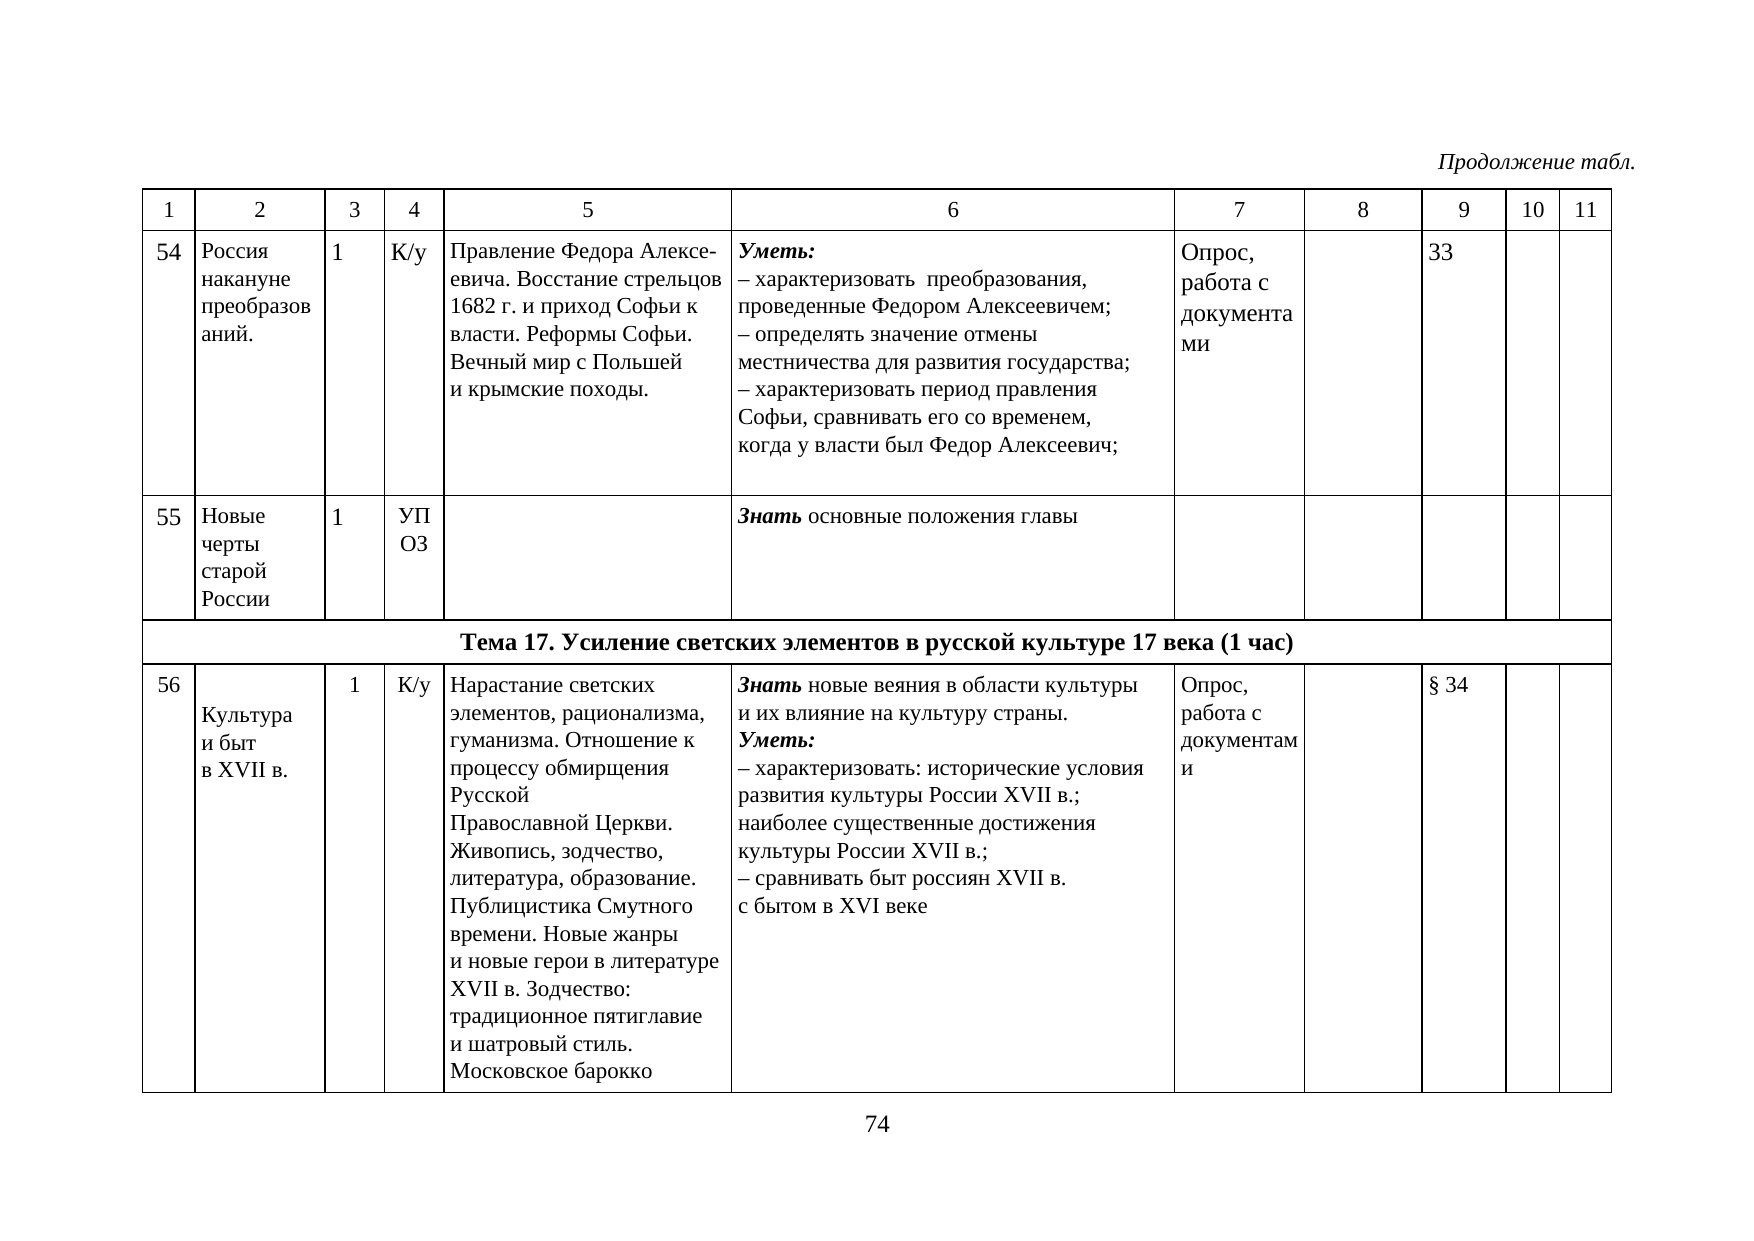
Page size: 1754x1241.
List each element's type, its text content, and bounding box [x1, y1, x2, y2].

table_cell Культура и быт в XVII в. [196, 665, 324, 1092]
table_cell [1305, 665, 1421, 1092]
table_cell [1560, 231, 1611, 494]
table_cell Нарастание светских элементов, рационализма, гуманизма. Отношение к процессу обмирщения русской православной церкви. Живопись, зодчество, литература, образование. Публицистика Смутного времени. Новые жанры и новые герои в литературе XVII в. Зодчество: традиционное пятиглавие и шатровый стиль. Московское барокко [445, 665, 731, 1092]
table_cell 33 [1423, 231, 1505, 494]
table_header 10 [1507, 190, 1559, 229]
table_header 4 [385, 190, 443, 229]
table_cell К/у [385, 665, 443, 1092]
table_cell [1305, 496, 1421, 619]
table_header 5 [445, 190, 731, 229]
table_cell Знать основные положения главы [732, 496, 1174, 619]
table_cell Уметь: – характеризовать преобразования, проведенные Федором Алексеевичем; – определять значение отмены местничества для развития государства; – характеризовать период правления Софьи, сравнивать его со временем, когда у власти был Федор Алексеевич; [732, 231, 1174, 494]
table_cell К/у [385, 231, 443, 494]
table_cell [1560, 496, 1611, 619]
table_cell [1175, 496, 1304, 619]
table_header 7 [1175, 190, 1304, 229]
table_cell 54 [143, 231, 194, 494]
text Продолжение табл. [118, 148, 1636, 174]
table_cell [445, 496, 731, 619]
table_cell [1507, 665, 1559, 1092]
table_cell Тема 17. Усиление светских элементов в русской культуре 17 века (1 час) [143, 621, 1611, 663]
table_cell [1507, 231, 1559, 494]
table_cell 1 [326, 496, 384, 619]
table_cell Новые черты старой России [196, 496, 324, 619]
table_cell Знать новые веяния в области культуры и их влияние на культуру страны. Уметь: – характеризовать: исторические условия развития культуры России XVII в.; наиболее существенные достижения культуры России XVII в.; – сравнивать быт россиян XVII в. с бытом в XVI веке [732, 665, 1174, 1092]
table_cell Опрос, работа с документами [1175, 231, 1304, 494]
table_cell [1423, 496, 1505, 619]
table_cell Россия накануне преобразований. [196, 231, 324, 494]
table_cell УПОЗ [385, 496, 443, 619]
table_cell [1305, 231, 1421, 494]
table_cell Опрос, работа с документами [1175, 665, 1304, 1092]
table_header 8 [1305, 190, 1421, 229]
table_cell 55 [143, 496, 194, 619]
table_cell [1560, 665, 1611, 1092]
table_header 2 [196, 190, 324, 229]
table_cell § 34 [1423, 665, 1505, 1092]
table_cell 1 [326, 665, 384, 1092]
table_header 3 [326, 190, 384, 229]
table_cell 56 [143, 665, 194, 1092]
table_header 6 [732, 190, 1174, 229]
table_header 9 [1423, 190, 1505, 229]
table_header 1 [143, 190, 194, 229]
table_cell [1507, 496, 1559, 619]
table_cell Правление Федора Алексе-евича. Восстание стрельцов 1682 г. и приход Софьи к власти. Реформы Софьи. Вечный мир с Польшей и крымские походы. [445, 231, 731, 494]
table_cell 1 [326, 231, 384, 494]
table_header 11 [1560, 190, 1611, 229]
